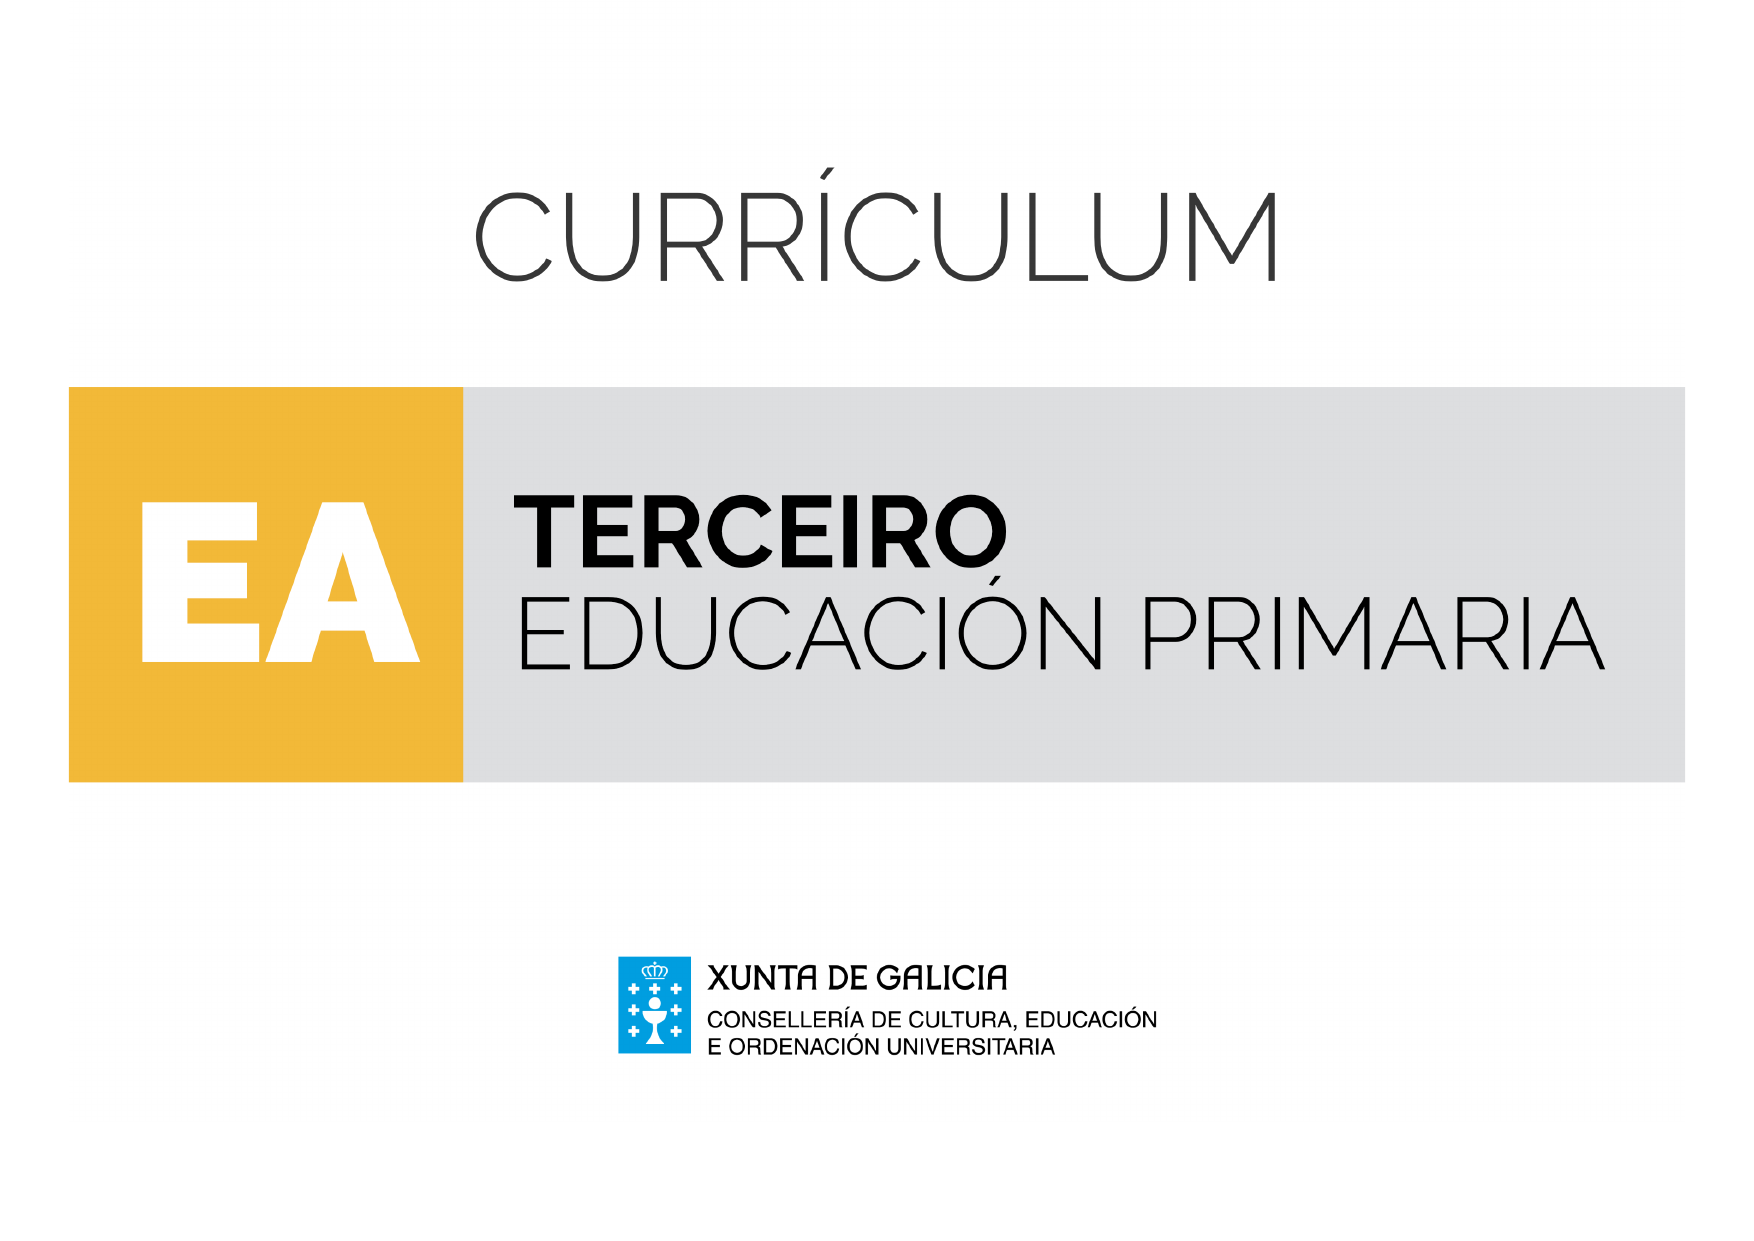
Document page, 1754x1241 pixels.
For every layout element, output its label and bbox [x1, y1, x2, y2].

picture [68, 0, 1686, 1122]
